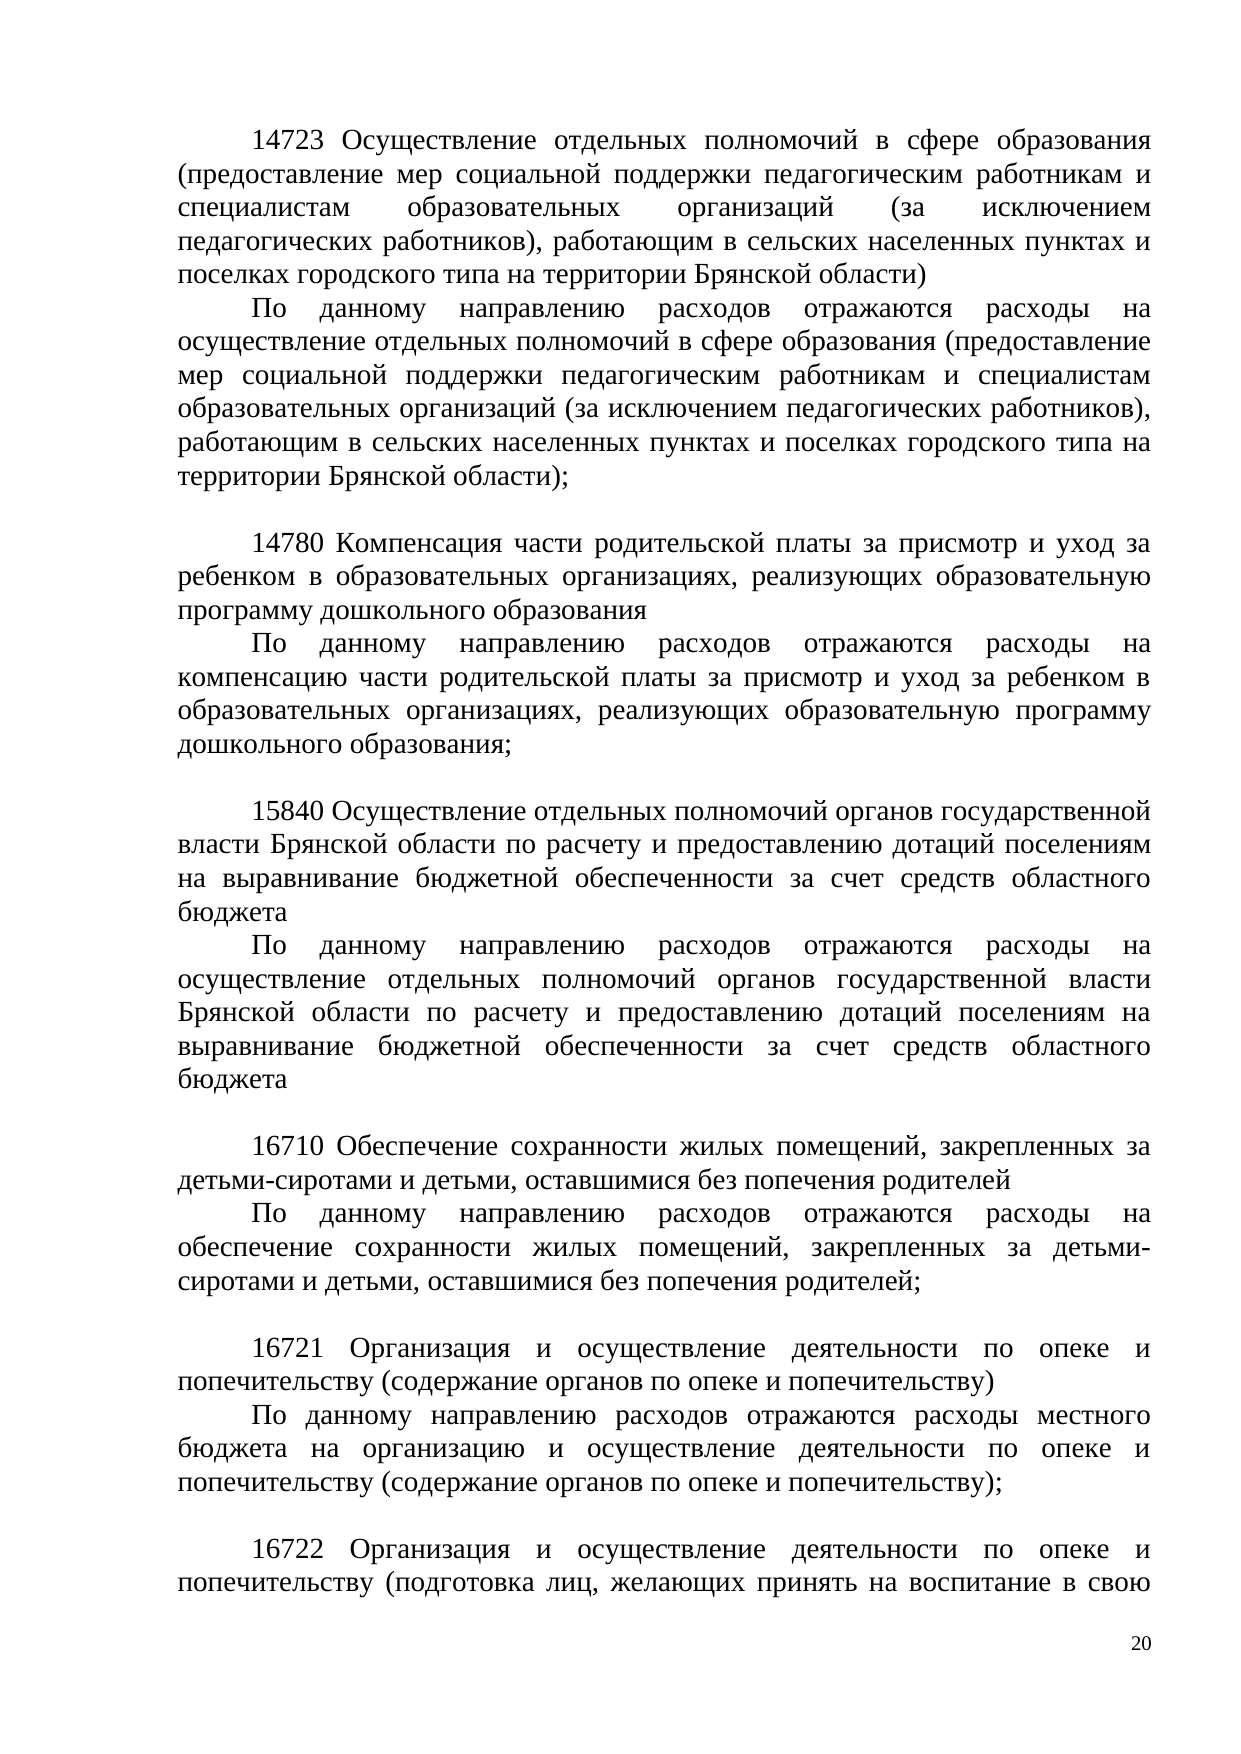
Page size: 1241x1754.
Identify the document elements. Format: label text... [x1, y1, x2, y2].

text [177, 1531, 1152, 1598]
text 14780 Компенсация части родительской платы за присмотр и уход за ребенком в образовательных организациях, реализующих образовательную программу дошкольного образования [177, 525, 1152, 625]
text 16710 Обеспечение сохранности жилых помещений, закрепленных за детьми-сиротами и детьми, оставшимися без попечения родителей [177, 1128, 1152, 1196]
text 14723 Осуществление отдельных полномочий в сфере образования (предоставление мер социальной поддержки педагогическим работникам и специалистам образовательных организаций (за исключением педагогических работников), работающим в сельских населенных пунктах и поселках городского типа на территории Брянской области) [177, 122, 1152, 290]
text По данному направлению расходов отражаются расходы местного бюджета на организацию и осуществление деятельности по опеке и попечительству (содержание органов по опеке и попечительству); [177, 1397, 1152, 1497]
text 15840 Осуществление отдельных полномочий органов государственной власти Брянской области по расчету и предоставлению дотаций поселениям на выравнивание бюджетной обеспеченности за счет средств областного бюджета [177, 793, 1152, 927]
text По данному направлению расходов отражаются расходы на осуществление отдельных полномочий в сфере образования (предоставление мер социальной поддержки педагогическим работникам и специалистам образовательных организаций (за исключением педагогических работников), работающим в сельских населенных пунктах и поселках городского типа на территории Брянской области); [177, 290, 1152, 491]
text По данному направлению расходов отражаются расходы на осуществление отдельных полномочий органов государственной власти Брянской области по расчету и предоставлению дотаций поселениям на выравнивание бюджетной обеспеченности за счет средств областного бюджета [177, 927, 1152, 1095]
text По данному направлению расходов отражаются расходы на обеспечение сохранности жилых помещений, закрепленных за детьми-сиротами и детьми, оставшимися без попечения родителей; [177, 1196, 1152, 1296]
text По данному направлению расходов отражаются расходы на компенсацию части родительской платы за присмотр и уход за ребенком в образовательных организациях, реализующих образовательную программу дошкольного образования; [177, 625, 1152, 759]
text 16721 Организация и осуществление деятельности по опеке и попечительству (содержание органов по опеке и попечительству) [177, 1330, 1152, 1397]
